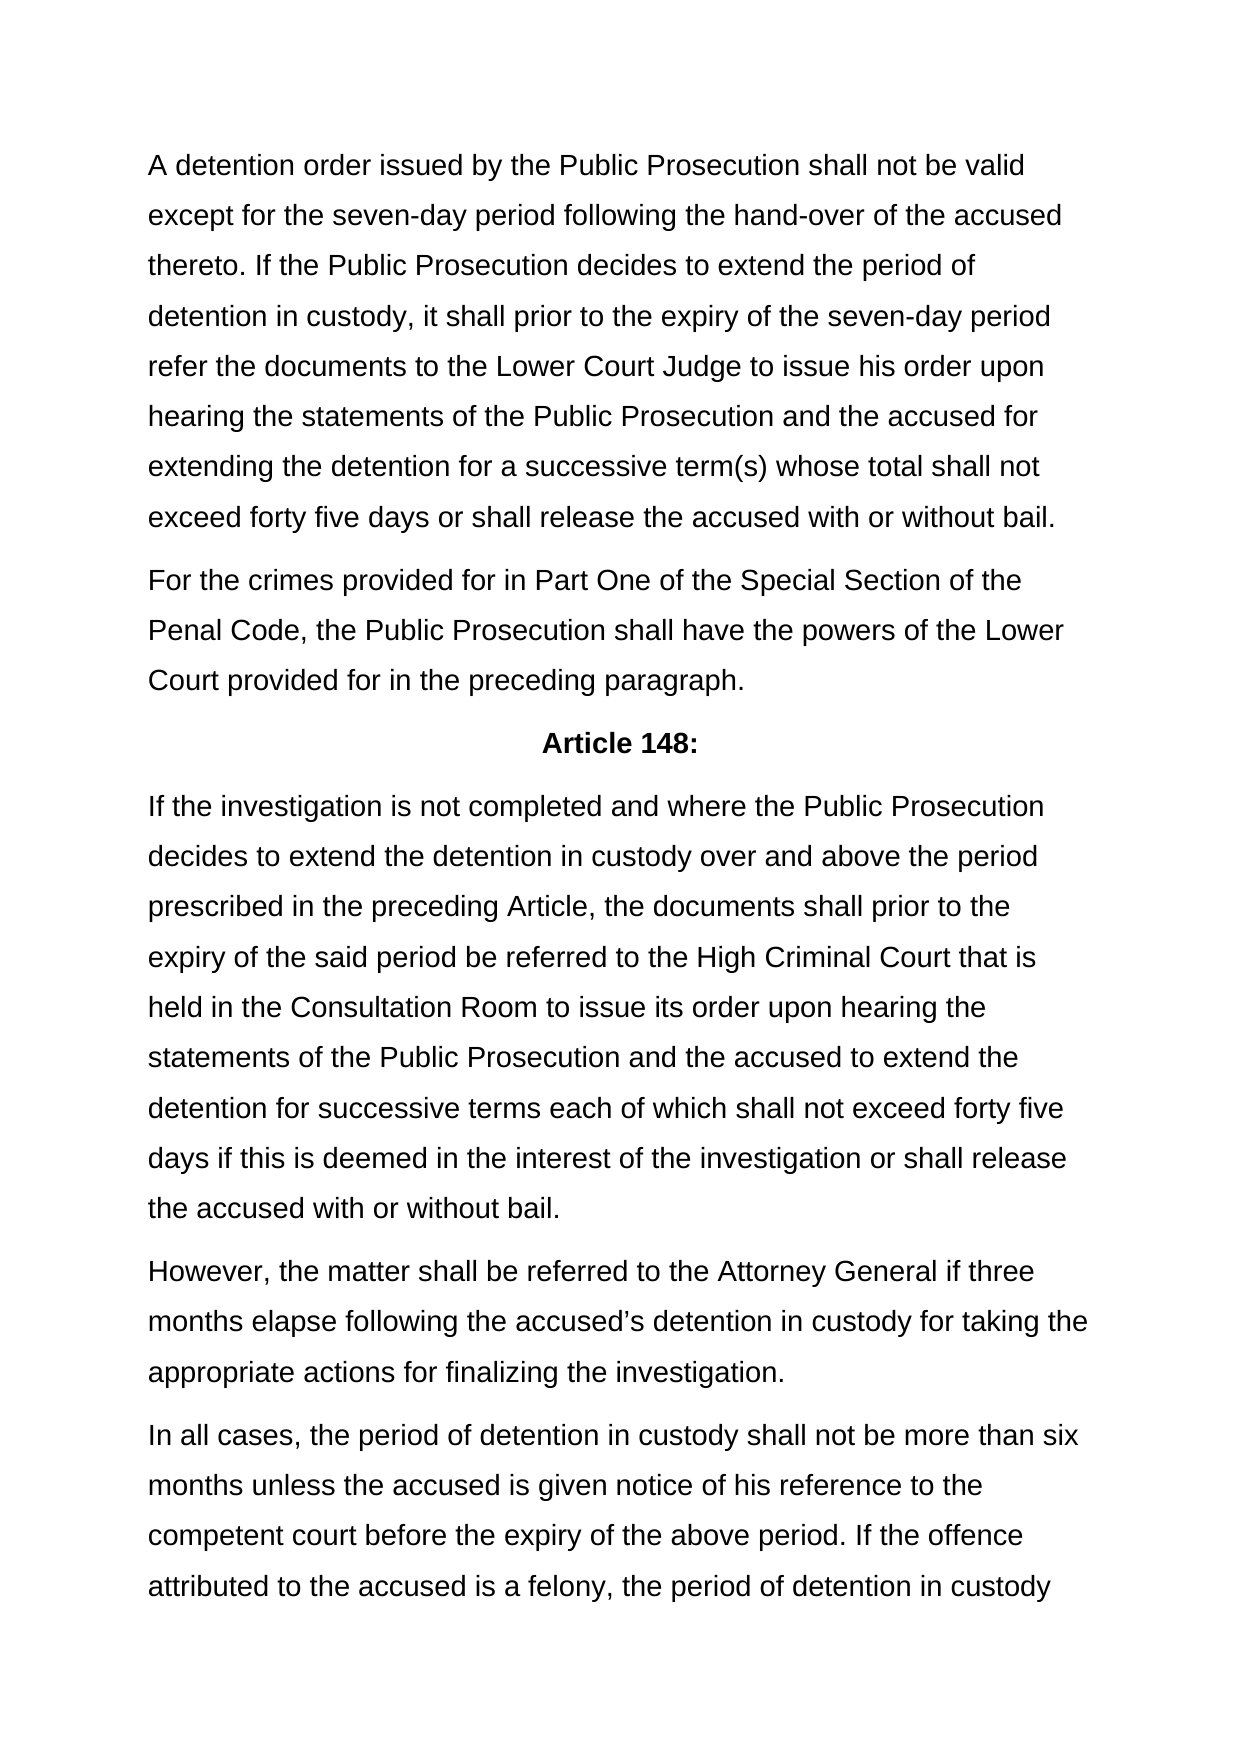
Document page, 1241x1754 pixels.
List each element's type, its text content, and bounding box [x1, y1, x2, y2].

text If the investigation is not completed and where the Public Prosecution decides to extend the detention in custody over and above the period prescribed in the preceding Article, the documents shall prior to the expiry of the said period be referred to the High Criminal Court that is held in the Consultation Room to issue its order upon hearing the statements of the Public Prosecution and the accused to extend the detention for successive terms each of which shall not exceed forty five days if this is deemed in the interest of the investigation or shall release the accused with or without bail. [148, 789, 1093, 1225]
text Article 148: [148, 726, 1093, 759]
text For the crimes provided for in Part One of the Special Section of the Penal Code, the Public Prosecution shall have the powers of the Lower Court provided for in the preceding paragraph. [148, 563, 1093, 697]
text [148, 1418, 1093, 1602]
text However, the matter shall be referred to the Attorney General if three months elapse following the accused’s detention in custody for taking the appropriate actions for finalizing the investigation. [148, 1254, 1093, 1388]
text A detention order issued by the Public Prosecution shall not be valid except for the seven-day period following the hand-over of the accused thereto. If the Public Prosecution decides to extend the period of detention in custody, it shall prior to the expiry of the seven-day period refer the documents to the Lower Court Judge to issue his order upon hearing the statements of the Public Prosecution and the accused for extending the detention for a successive term(s) whose total shall not exceed forty five days or shall release the accused with or without bail. [148, 148, 1093, 533]
